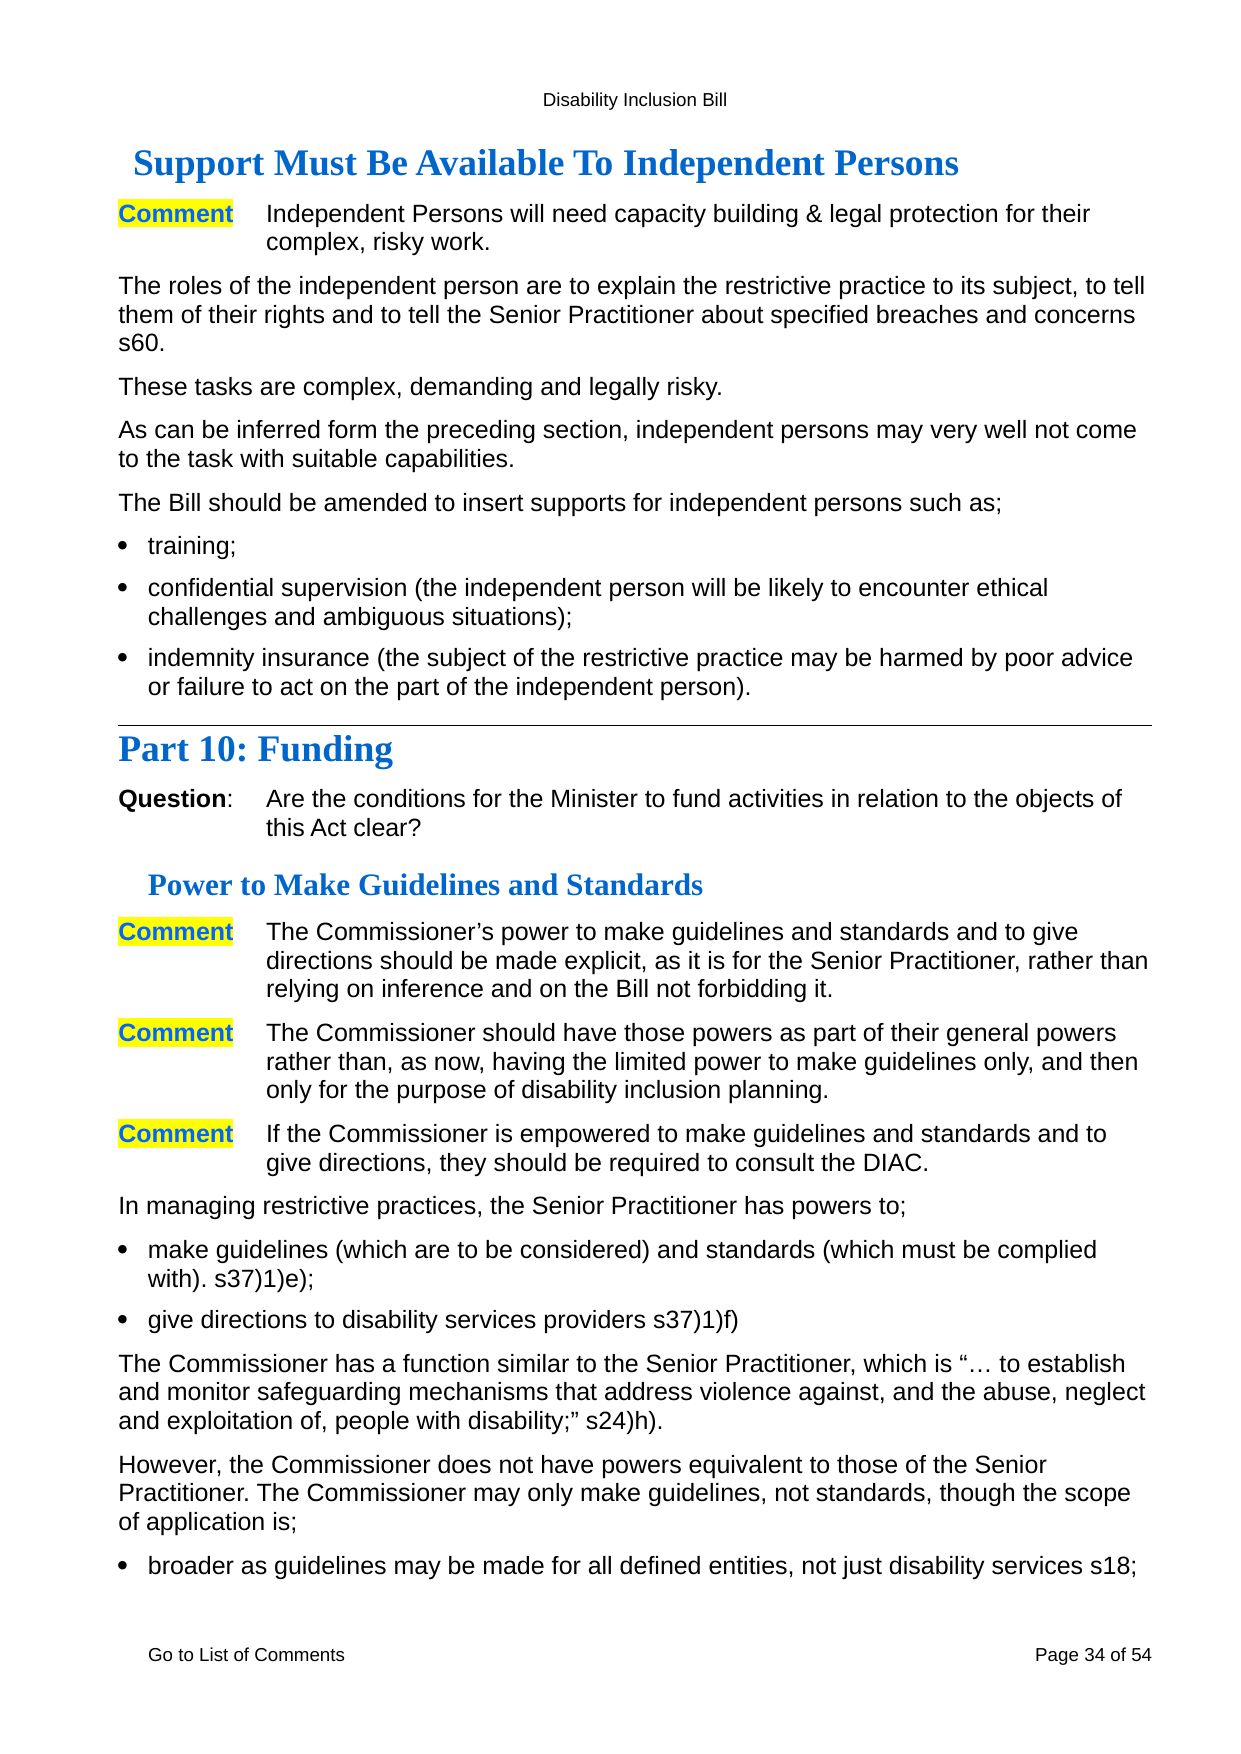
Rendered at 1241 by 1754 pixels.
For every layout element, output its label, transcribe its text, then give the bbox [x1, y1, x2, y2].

list confidential supervision (the independent person will be likely to encounter ethical challenges and ambiguous situations); [118, 573, 1152, 630]
text Comment The Commissioner’s power to make guidelines and standards and to give directions should be made explicit, as it is for the Senior Practitioner, rather than relying on inference and on the Bill not forbidding it. [118, 917, 1152, 1003]
text The Commissioner has a function similar to the Senior Practitioner, which is “… to establish and monitor safeguarding mechanisms that address violence against, and the abuse, neglect and exploitation of, people with disability;” s24)h). [118, 1348, 1152, 1435]
text Question: Are the conditions for the Minister to fund activities in relation to the objects of this Act clear? [118, 784, 1152, 841]
text These tasks are complex, demanding and legally risky. [118, 372, 1152, 401]
list training; [118, 531, 1152, 560]
list indemnity insurance (the subject of the restrictive practice may be harmed by poor advice or failure to act on the part of the independent person). [118, 643, 1152, 700]
list broader as guidelines may be made for all defined entities, not just disability services s18; [118, 1551, 1152, 1579]
text The Bill should be amended to insert supports for independent persons such as; [118, 488, 1152, 517]
text The roles of the independent person are to explain the restrictive practice to its subject, to tell them of their rights and to tell the Senior Practitioner about specified breaches and concerns s60. [118, 271, 1152, 357]
text However, the Commissioner does not have powers equivalent to those of the Senior Practitioner. The Commissioner may only make guidelines, not standards, though the scope of application is; [118, 1449, 1152, 1536]
subtitle Part 10: Funding [118, 726, 1152, 769]
text In managing restrictive practices, the Senior Practitioner has powers to; [118, 1191, 1152, 1220]
text Comment The Commissioner should have those powers as part of their general powers rather than, as now, having the limited power to make guidelines only, and then only for the purpose of disability inclusion planning. [118, 1018, 1152, 1104]
text Comment If the Commissioner is empowered to make guidelines and standards and to give directions, they should be required to consult the DIAC. [118, 1119, 1152, 1177]
list make guidelines (which are to be considered) and standards (which must be complied with). s37)1)e); [118, 1235, 1152, 1292]
subtitle Support Must Be Available To Independent Persons [133, 141, 1152, 184]
list give directions to disability services providers s37)1)f) [118, 1305, 1152, 1334]
text As can be inferred form the preceding section, independent persons may very well not come to the task with suitable capabilities. [118, 416, 1152, 473]
text Comment Independent Persons will need capacity building & legal protection for their complex, risky work. [118, 199, 1152, 256]
subtitle Power to Make Guidelines and Standards [148, 866, 1152, 902]
